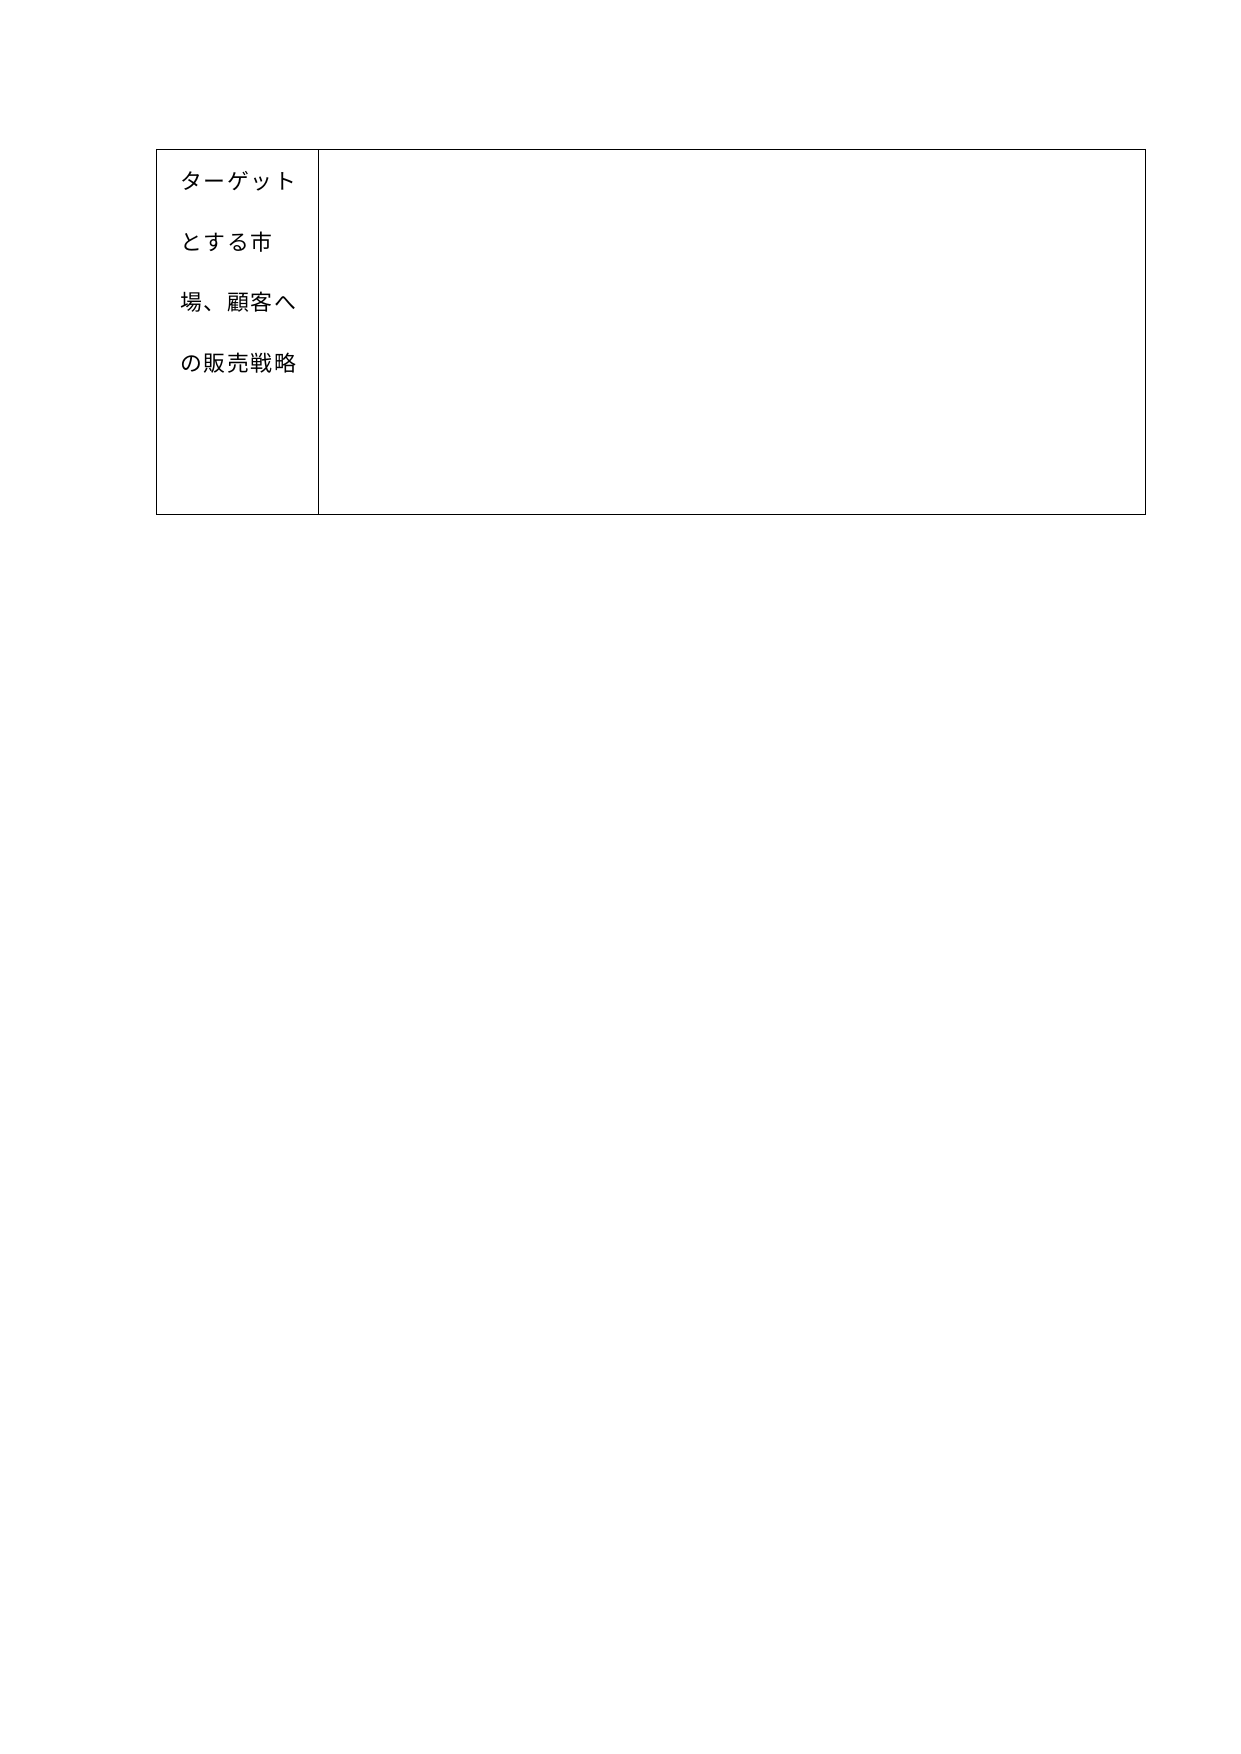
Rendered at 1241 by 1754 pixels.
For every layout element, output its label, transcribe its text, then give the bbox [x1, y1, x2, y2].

table_cell ターゲットとする市場、顧客への販売戦略 [157, 150, 318, 514]
table_cell [319, 150, 1145, 514]
